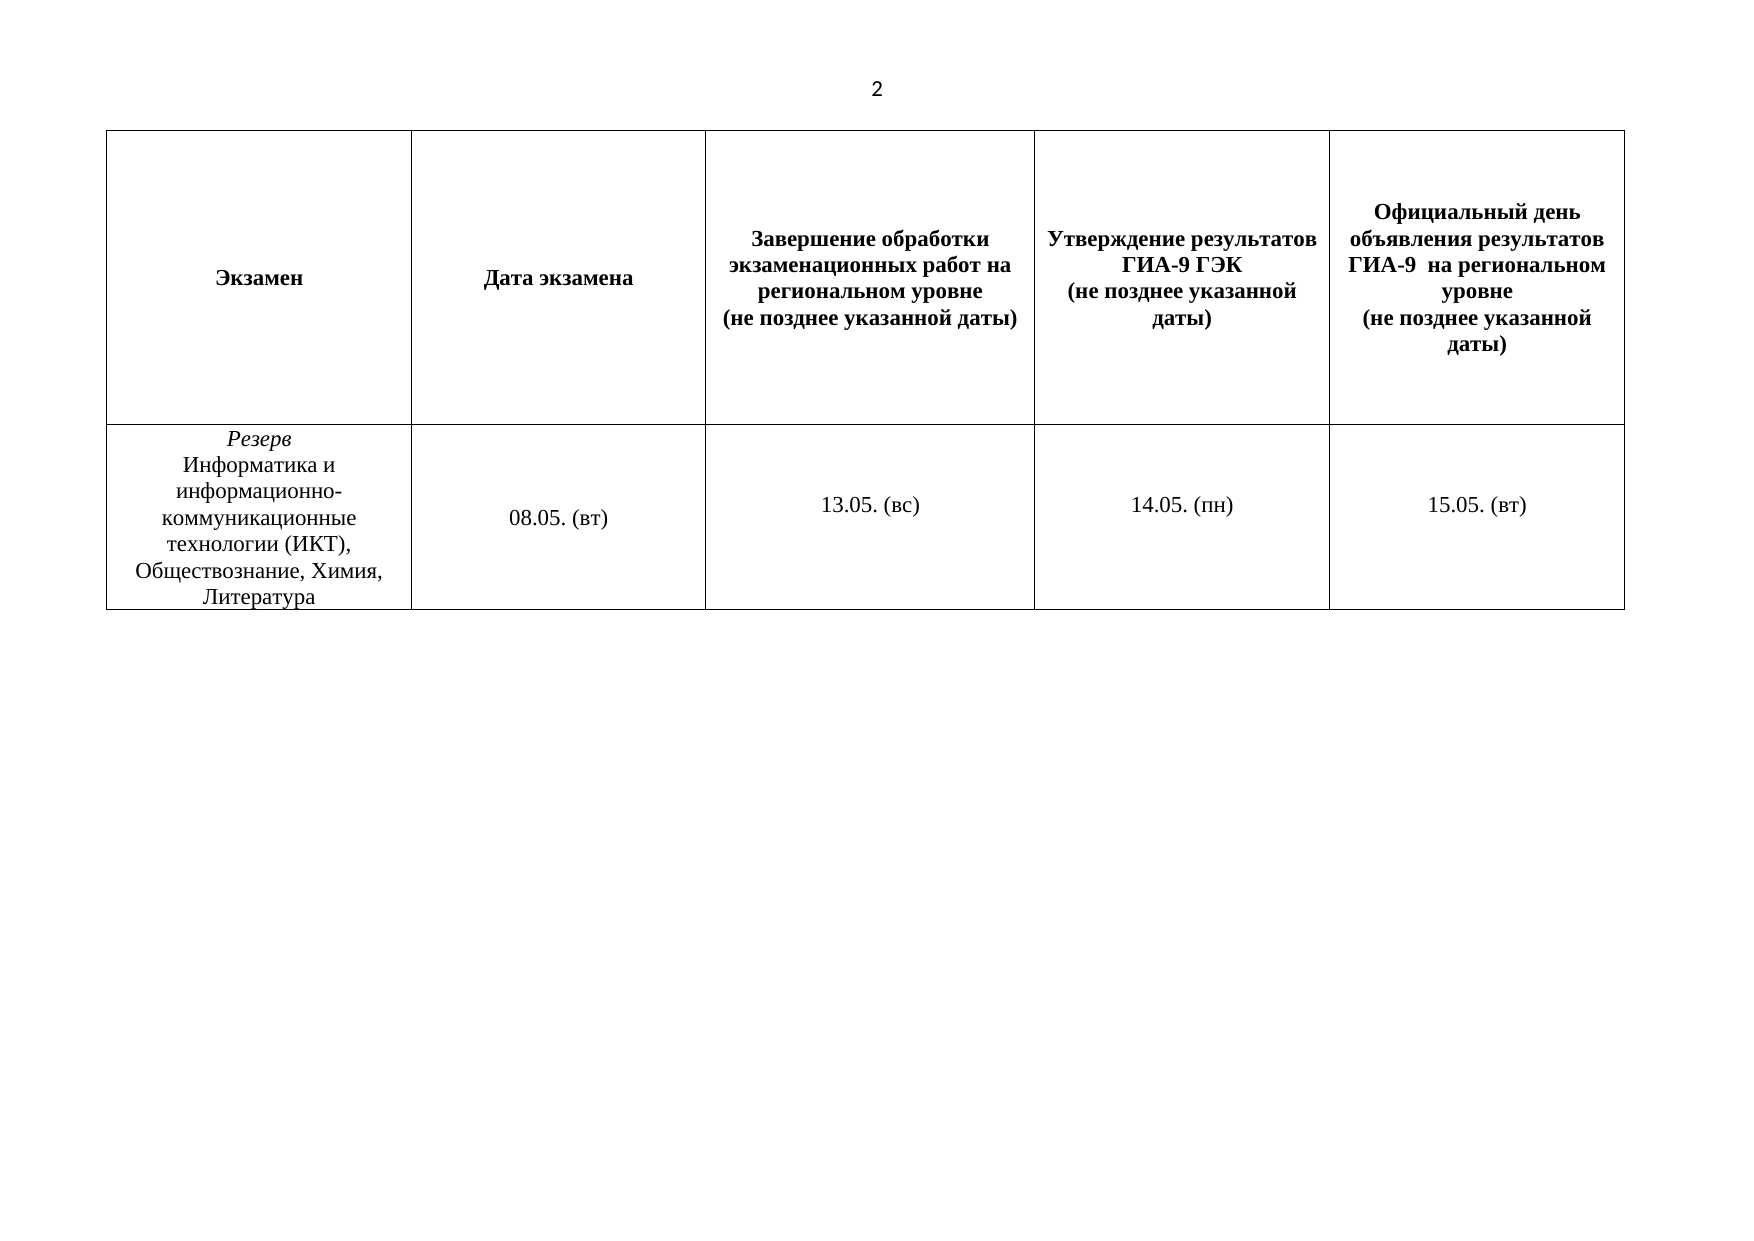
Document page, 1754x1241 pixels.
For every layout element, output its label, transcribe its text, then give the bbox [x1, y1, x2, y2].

table_cell 13.05. (вс) [706, 425, 1034, 609]
table_header Утверждение результатов ГИА-9 ГЭК (не позднее указанной даты) [1035, 131, 1329, 424]
table_cell 14.05. (пн) [1035, 425, 1329, 609]
table_cell 08.05. (вт) [412, 425, 705, 609]
table_cell 15.05. (вт) [1330, 425, 1624, 609]
table_header Экзамен [107, 131, 411, 424]
table_header Дата экзамена [412, 131, 705, 424]
table_header Официальный день объявления результатов ГИА-9 на региональном уровне (не позднее указанной даты) [1330, 131, 1624, 424]
table_header Завершение обработки экзаменационных работ на региональном уровне (не позднее указанной даты) [706, 131, 1034, 424]
table_cell Резерв Информатика и информационно-коммуникационные технологии (ИКТ), Обществознание, Химия, Литература [107, 425, 411, 609]
